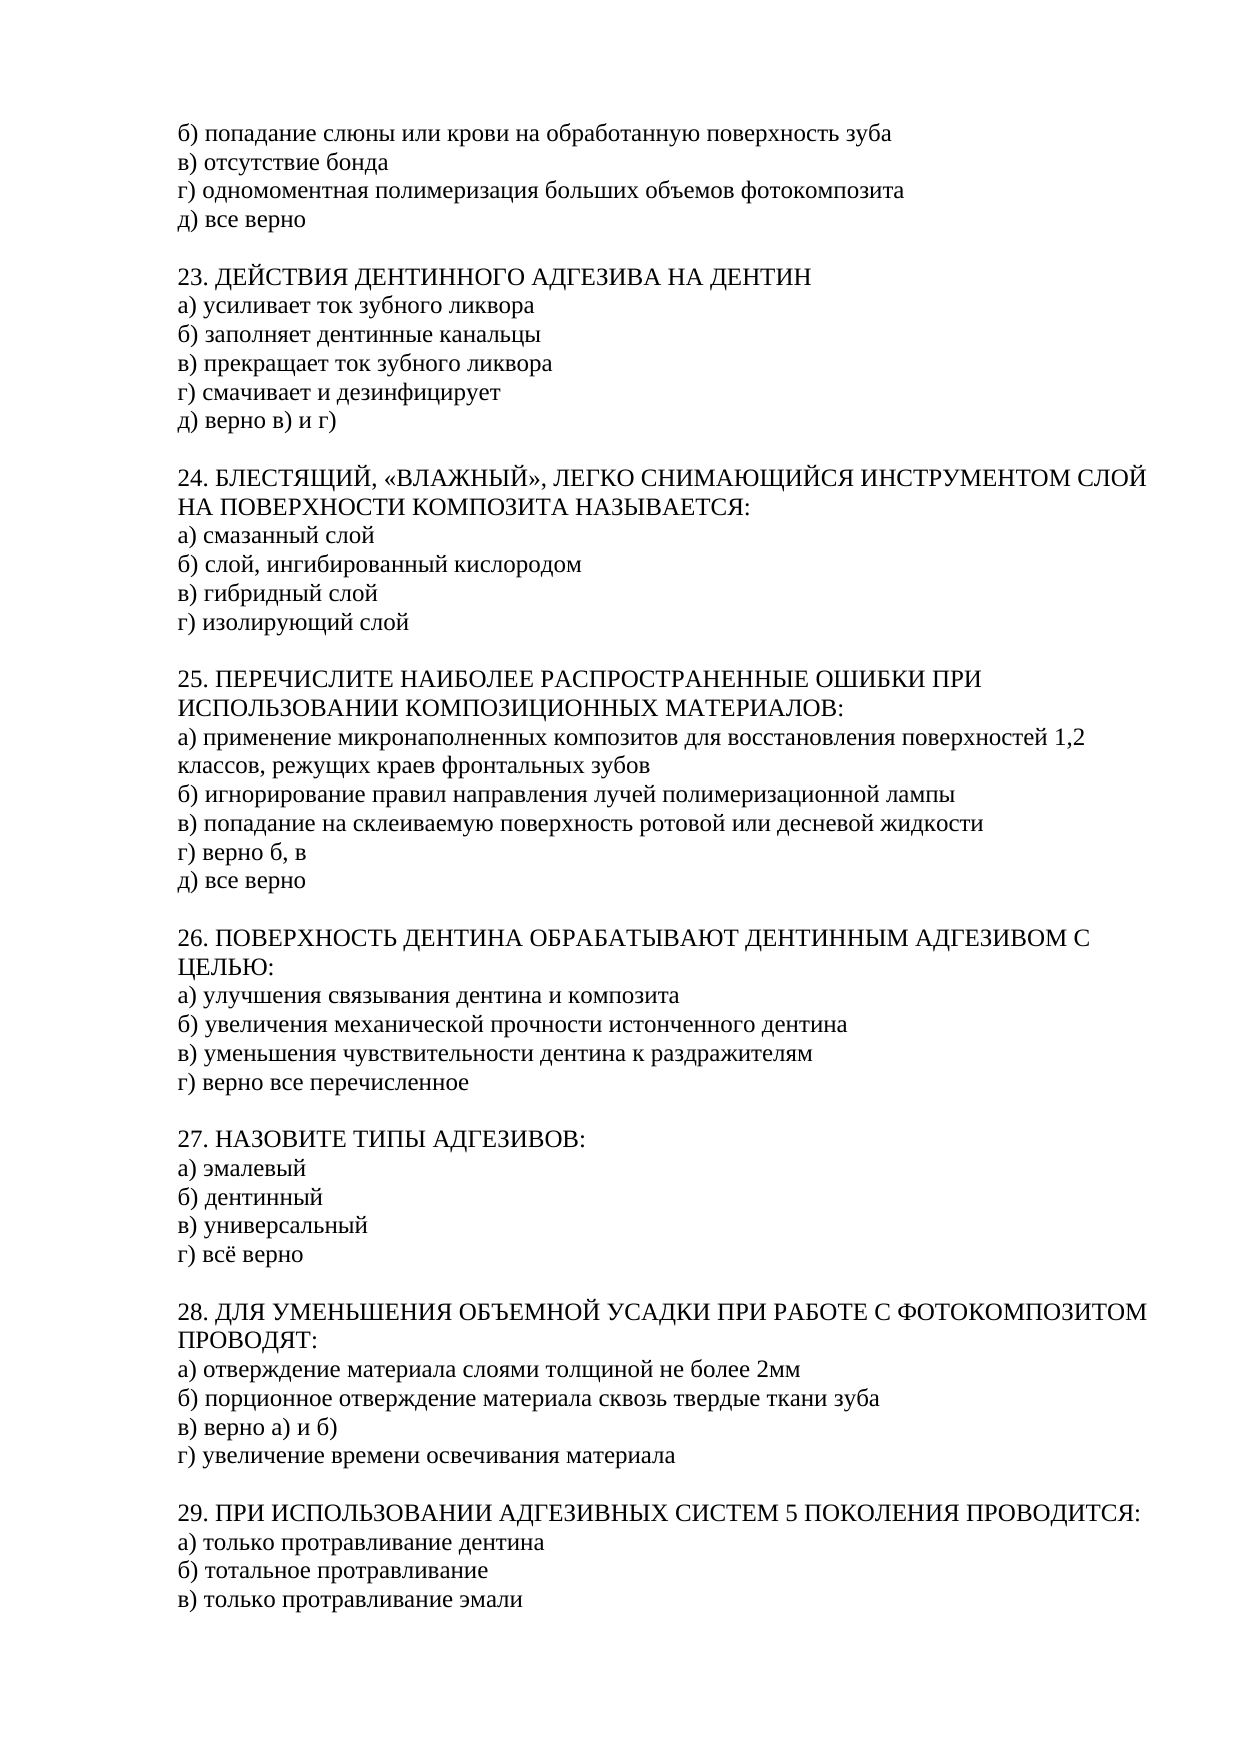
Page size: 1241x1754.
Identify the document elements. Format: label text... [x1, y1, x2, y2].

text в) попадание на склеиваемую поверхность ротовой или десневой жидкости [177, 808, 1152, 837]
text в) универсальный [177, 1211, 1152, 1239]
text а) отверждение материала слоями толщиной не более 2мм [177, 1354, 1152, 1383]
text 29. ПРИ ИСПОЛЬЗОВАНИИ АДГЕЗИВНЫХ СИСТЕМ 5 ПОКОЛЕНИЯ ПРОВОДИТСЯ: [177, 1498, 1152, 1527]
text в) только протравливание эмали [177, 1584, 1152, 1613]
text в) отсутствие бонда [177, 147, 1152, 176]
text б) тотальное протравливание [177, 1556, 1152, 1584]
text г) одномоментная полимеризация больших объемов фотокомпозита [177, 176, 1152, 204]
text б) слой, ингибированный кислородом [177, 549, 1152, 578]
text д) все верно [177, 866, 1152, 894]
text б) увеличения механической прочности истонченного дентина [177, 1009, 1152, 1038]
text г) изолирующий слой [177, 607, 1152, 636]
text д) все верно [177, 204, 1152, 233]
text а) только протравливание дентина [177, 1527, 1152, 1556]
text б) порционное отверждение материала сквозь твердые ткани зуба [177, 1383, 1152, 1412]
text г) верно б, в [177, 837, 1152, 866]
text д) верно в) и г) [177, 406, 1152, 434]
text б) попадание слюны или крови на обработанную поверхность зуба [177, 118, 1152, 147]
text 23. ДЕЙСТВИЯ ДЕНТИННОГО АДГЕЗИВА НА ДЕНТИН [177, 262, 1152, 291]
text в) уменьшения чувствительности дентина к раздражителям [177, 1038, 1152, 1067]
text 26. ПОВЕРХНОСТЬ ДЕНТИНА ОБРАБАТЫВАЮТ ДЕНТИННЫМ АДГЕЗИВОМ С ЦЕЛЬЮ: [177, 923, 1152, 981]
text 28. ДЛЯ УМЕНЬШЕНИЯ ОБЪЕМНОЙ УСАДКИ ПРИ РАБОТЕ С ФОТОКОМПОЗИТОМ ПРОВОДЯТ: [177, 1297, 1152, 1354]
text а) улучшения связывания дентина и композита [177, 981, 1152, 1009]
text в) прекращает ток зубного ликвора [177, 348, 1152, 377]
text в) гибридный слой [177, 578, 1152, 607]
text г) верно все перечисленное [177, 1067, 1152, 1096]
text 24. БЛЕСТЯЩИЙ, «ВЛАЖНЫЙ», ЛЕГКО СНИМАЮЩИЙСЯ ИНСТРУМЕНТОМ СЛОЙ НА ПОВЕРХНОСТИ КОМПОЗИТА НАЗЫВАЕТСЯ: [177, 463, 1152, 521]
text а) эмалевый [177, 1153, 1152, 1182]
text г) всё верно [177, 1239, 1152, 1268]
text г) смачивает и дезинфицирует [177, 377, 1152, 406]
text а) смазанный слой [177, 521, 1152, 549]
text б) игнорирование правил направления лучей полимеризационной лампы [177, 779, 1152, 808]
text а) применение микронаполненных композитов для восстановления поверхностей 1,2 классов, режущих краев фронтальных зубов [177, 722, 1152, 779]
text 27. НАЗОВИТЕ ТИПЫ АДГЕЗИВОВ: [177, 1124, 1152, 1153]
text г) увеличение времени освечивания материала [177, 1441, 1152, 1469]
text в) верно а) и б) [177, 1412, 1152, 1441]
text а) усиливает ток зубного ликвора [177, 291, 1152, 319]
text б) заполняет дентинные канальцы [177, 319, 1152, 348]
text 25. ПЕРЕЧИСЛИТЕ НАИБОЛЕЕ РАСПРОСТРАНЕННЫЕ ОШИБКИ ПРИ ИСПОЛЬЗОВАНИИ КОМПОЗИЦИОННЫХ МАТЕРИАЛОВ: [177, 664, 1152, 722]
text б) дентинный [177, 1182, 1152, 1211]
